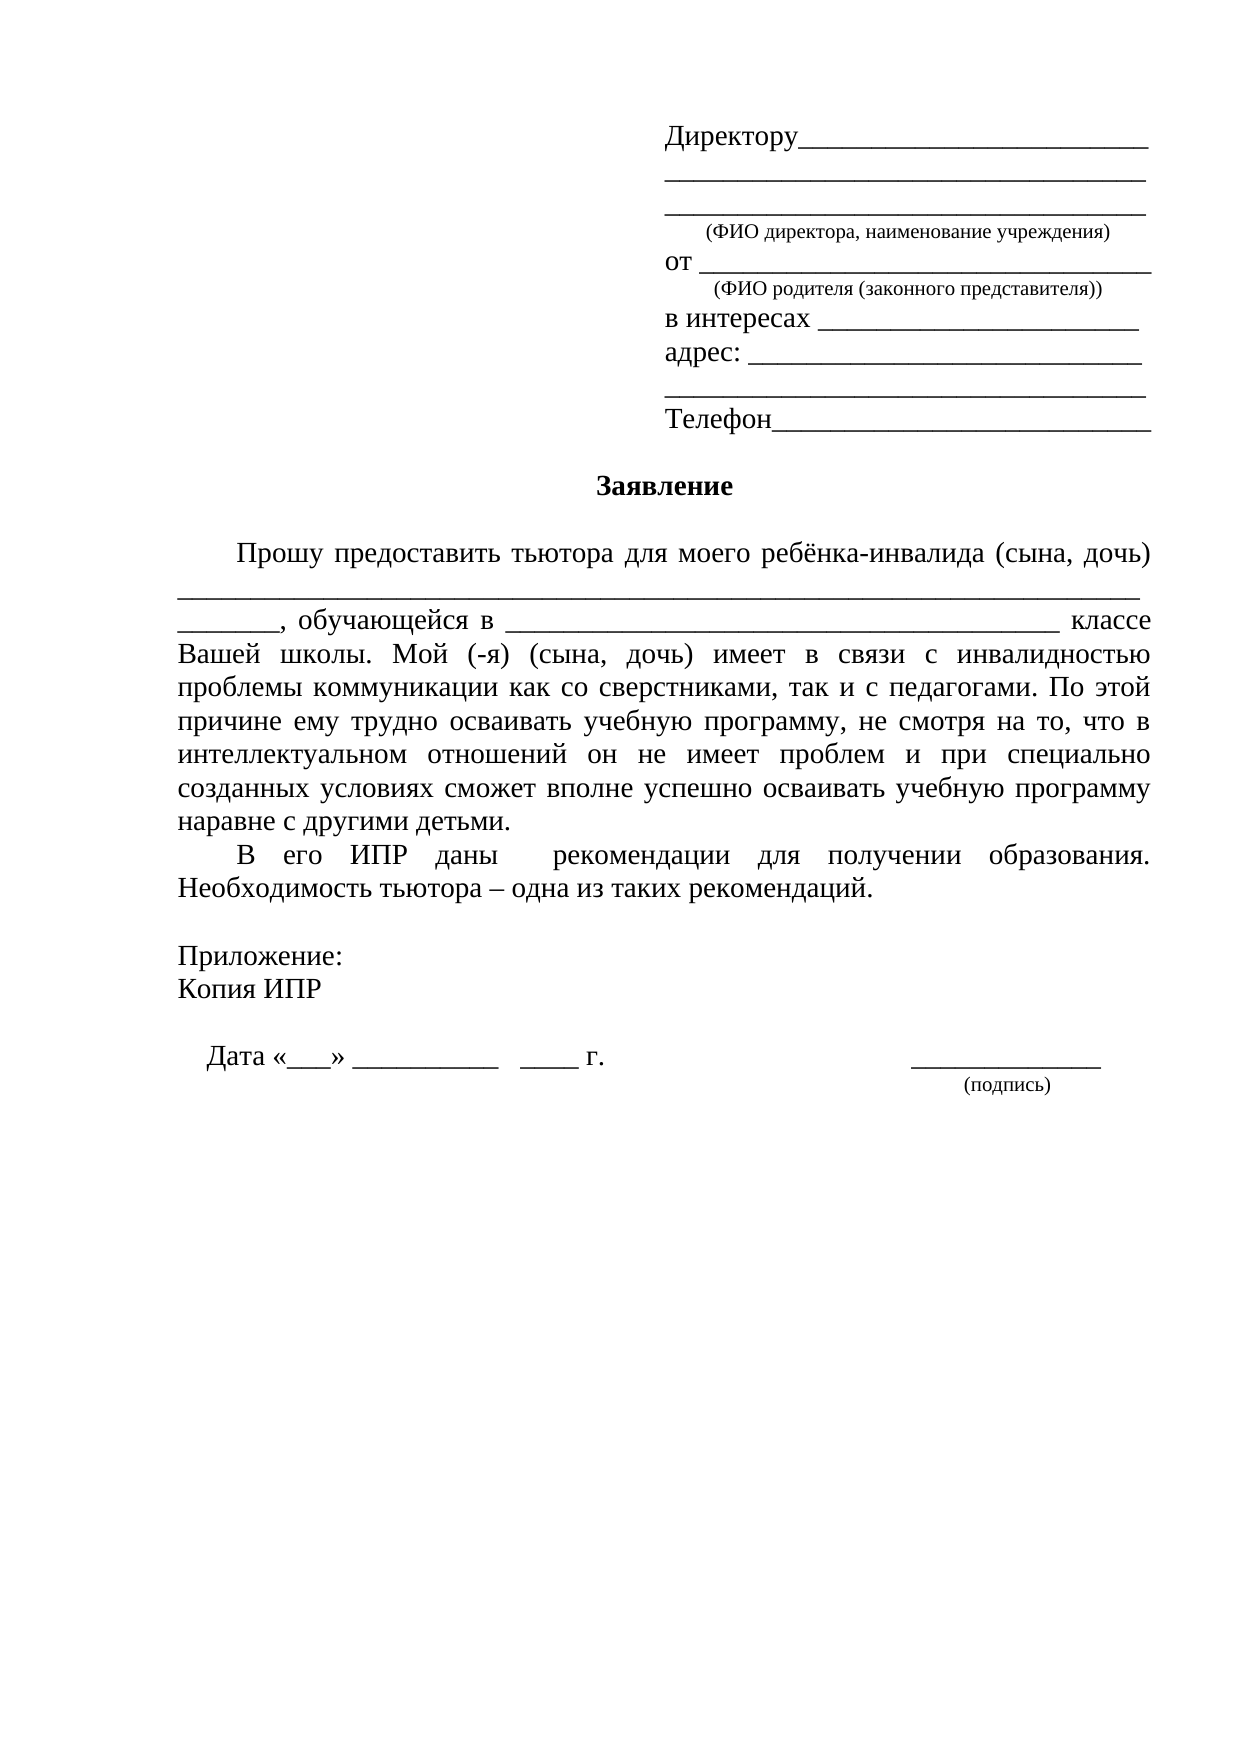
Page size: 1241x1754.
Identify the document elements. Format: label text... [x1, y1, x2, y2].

text Телефон__________________________ [664, 401, 1152, 434]
text адрес: ___________________________ [664, 334, 1152, 367]
text в интересах ______________________ [664, 300, 1152, 334]
text (ФИО директора, наименование учреждения) [664, 219, 1152, 243]
text _________________________________ [664, 367, 1152, 401]
text Копия ИПР [177, 971, 1152, 1005]
text В его ИПР даны рекомендации для получении образования. Необходимость тьютора – одна из таких рекомендаций. [177, 837, 1152, 904]
text Заявление [177, 468, 1152, 502]
text Дата «___» __________ ____ г. _____________ [177, 1038, 1152, 1072]
text от _______________________________ [664, 243, 1152, 276]
text Прошу предоставить тьютора для моего ребёнка-инвалида (сына, дочь) _________________________________________________________________________, обучающейся в ______________________________________ классе Вашей школы. Мой (-я) (сына, дочь) имеет в связи с инвалидностью проблемы коммуникации как со сверстниками, так и с педагогами. По этой причине ему трудно осваивать учебную программу, не смотря на то, что в интеллектуальном отношений он не имеет проблем и при специально созданных условиях сможет вполне успешно осваивать учебную программу наравне с другими детьми. [177, 535, 1152, 837]
text (подпись) [177, 1072, 1152, 1096]
text Директору__________________________________________________________________________________________ [664, 118, 1152, 219]
text Приложение: [177, 938, 1152, 971]
text (ФИО родителя (законного представителя)) [664, 276, 1152, 300]
